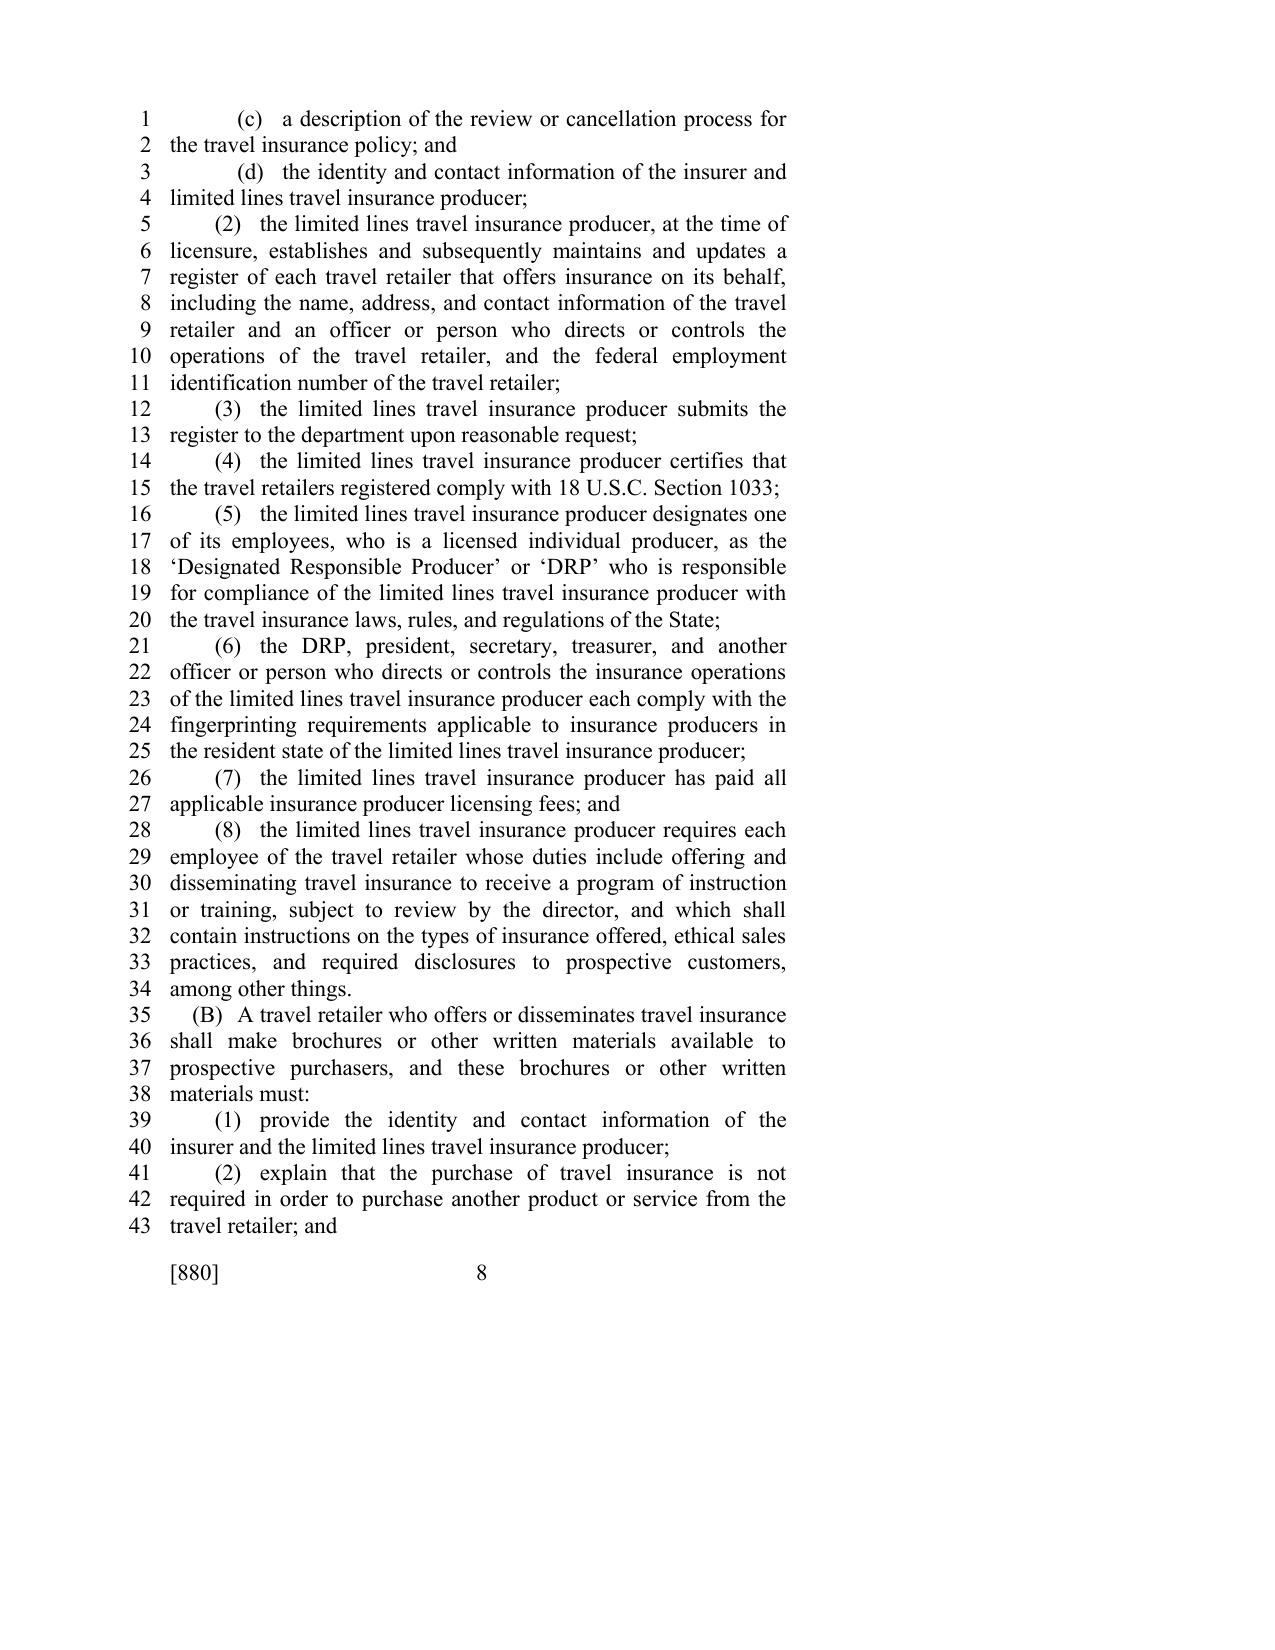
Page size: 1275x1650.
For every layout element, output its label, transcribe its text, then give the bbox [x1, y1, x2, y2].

text (1) provide the identity and contact information of the insurer and the limited lines travel insurance producer; [169, 1106, 787, 1159]
text (d) the identity and contact information of the insurer and limited lines travel insurance producer; [169, 158, 787, 210]
text (4) the limited lines travel insurance producer certifies that the travel retailers registered comply with 18 U.S.C. Section 1033; [169, 448, 787, 500]
text (2) the limited lines travel insurance producer, at the time of licensure, establishes and subsequently maintains and updates a register of each travel retailer that offers insurance on its behalf, including the name, address, and contact information of the travel retailer and an officer or person who directs or controls the operations of the travel retailer, and the federal employment identification number of the travel retailer; [169, 210, 787, 395]
text (2) explain that the purchase of travel insurance is not required in order to purchase another product or service from the travel retailer; and [169, 1159, 787, 1238]
text (B) A travel retailer who offers or disseminates travel insurance shall make brochures or other written materials available to prospective purchasers, and these brochures or other written materials must: [169, 1001, 787, 1106]
text (3) the limited lines travel insurance producer submits the register to the department upon reasonable request; [169, 395, 787, 448]
text (7) the limited lines travel insurance producer has paid all applicable insurance producer licensing fees; and [169, 764, 787, 817]
text (6) the DRP, president, secretary, treasurer, and another officer or person who directs or controls the insurance operations of the limited lines travel insurance producer each comply with the fingerprinting requirements applicable to insurance producers in the resident state of the limited lines travel insurance producer; [169, 632, 787, 764]
text (c) a description of the review or cancellation process for the travel insurance policy; and [169, 105, 787, 158]
text (8) the limited lines travel insurance producer requires each employee of the travel retailer whose duties include offering and disseminating travel insurance to receive a program of instruction or training, subject to review by the director, and which shall contain instructions on the types of insurance offered, ethical sales practices, and required disclosures to prospective customers, among other things. [169, 817, 787, 1001]
text (5) the limited lines travel insurance producer designates one of its employees, who is a licensed individual producer, as the ‘Designated Responsible Producer’ or ‘DRP’ who is responsible for compliance of the limited lines travel insurance producer with the travel insurance laws, rules, and regulations of the State; [169, 500, 787, 632]
